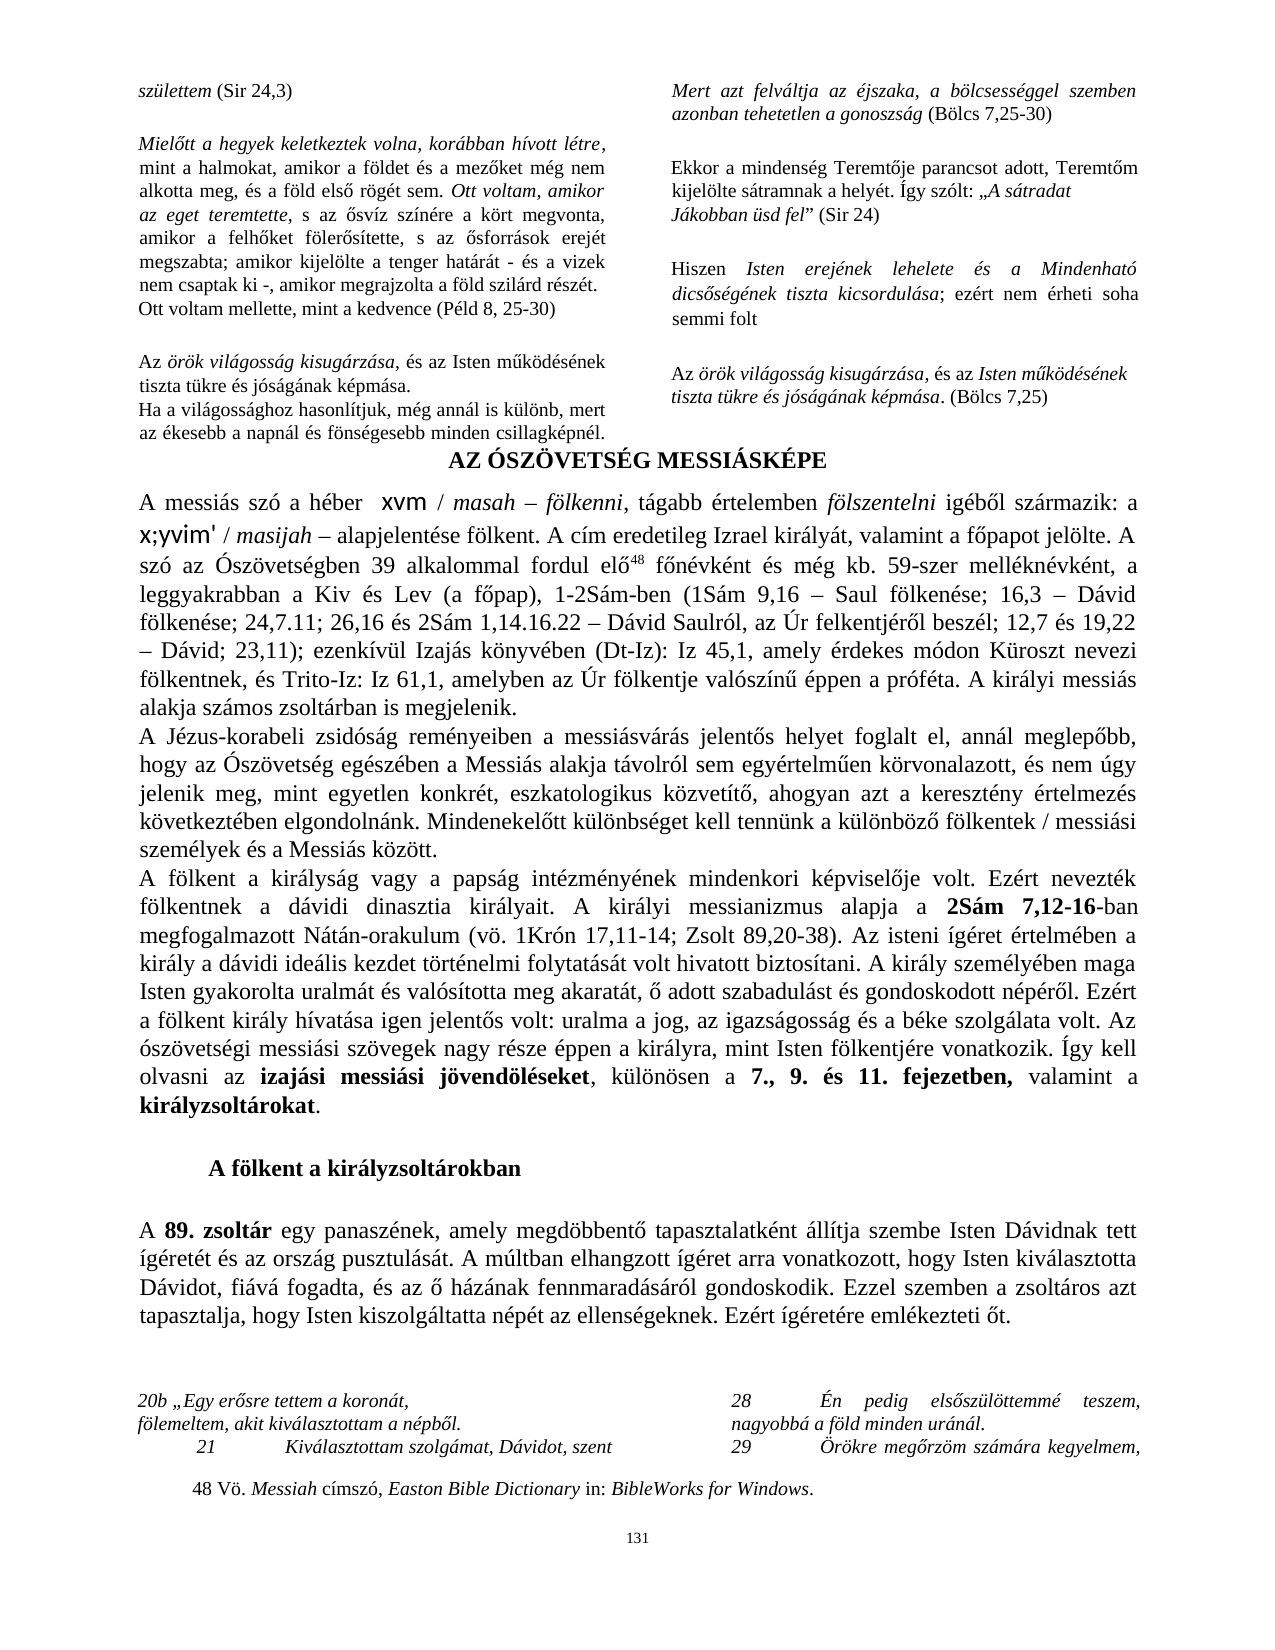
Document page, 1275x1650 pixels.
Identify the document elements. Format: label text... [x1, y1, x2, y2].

text tiszta tükre és jóságának képmása. (Bölcs 7,25) [671, 385, 1137, 408]
text Ekkor a mindenség Teremtője parancsot adott, Teremtőm kijelölte sátramnak a helyét. Így szólt: „A sátradat [671, 156, 1138, 202]
text Hiszen Isten erejének lehelete és a Mindenható dicsőségének tiszta kicsordulása; ezért nem érheti soha semmi folt [671, 257, 1139, 329]
text születtem (Sir 24,3) [138, 79, 606, 102]
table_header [138, 1390, 672, 1464]
text A messiás szó a héber xvm / masah – fölkenni, tágabb értelemben fölszentelni igéből származik: a x;yvim' / masijah – alapjelentése fölkent. A cím eredetileg Izrael királyát, valamint a főpapot jelölte. A szó az Ószövetségben 39 alkalommal fordul elő főnévként és még kb. 59-szer melléknévként, a leggyakrabban a Kiv és Lev (a főpap), 1-2Sám-ben (1Sám 9,16 – Saul fölkenése; 16,3 – Dávid fölkenése; 24,7.11; 26,16 és 2Sám 1,14.16.22 – Dávid Saulról, az Úr felkentjéről beszél; 12,7 és 19,22 – Dávid; 23,11); ezenkívül Izajás könyvében (Dt-Iz): Iz 45,1, amely érdekes módon Küroszt nevezi fölkentnek, és Trito-Iz: Iz 61,1, amelyben az Úr fölkentje valószínű éppen a próféta. A királyi messiás alakja számos zsoltárban is megjelenik. [138, 484, 1138, 721]
text Ott voltam mellette, mint a kedvence (Péld 8, 25-30) [138, 297, 606, 320]
subtitle AZ ÓSZÖVETSÉG MESSIÁSKÉPE [207, 446, 1068, 474]
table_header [672, 1390, 1143, 1464]
text A 89. zsoltár egy panaszének, amely megdöbbentő tapasztalatként állítja szembe Isten Dávidnak tett ígéretét és az ország pusztulását. A múltban elhangzott ígéret arra vonatkozott, hogy Isten kiválasztotta Dávidot, fiává fogadta, és az ő házának fennmaradásáról gondoskodik. Ezzel szemben a zsoltáros azt tapasztalja, hogy Isten kiszolgáltatta népét az ellenségeknek. Ezért ígéretére emlékezteti őt. [138, 1216, 1138, 1329]
text Jákobban üsd fel” (Sir 24) [671, 203, 1137, 226]
subtitle A fölkent a királyzsoltárokban [208, 1153, 1138, 1181]
text A Jézus-korabeli zsidóság reményeiben a messiásvárás jelentős helyet foglalt el, annál meglepőbb, hogy az Ószövetség egészében a Messiás alakja távolról sem egyértelműen körvonalazott, és nem úgy jelenik meg, mint egyetlen konkrét, eszkatologikus közvetítő, ahogyan azt a keresztény értelmezés következtében elgondolnánk. Mindenekelőtt különbséget kell tennünk a különböző fölkentek / messiási személyek és a Messiás között. [138, 722, 1138, 863]
text Mielőtt a hegyek keletkeztek volna, korábban hívott létre, mint a halmokat, amikor a földet és a mezőket még nem alkotta meg, és a föld első rögét sem. Ott voltam, amikor az eget teremtette, s az ősvíz színére a kört megvonta, amikor a felhőket fölerősítette, s az ősforrások erejét megszabta; amikor kijelölte a tenger határát - és a vizek nem csaptak ki -, amikor megrajzolta a föld szilárd részét. [138, 132, 606, 296]
text Ha a világossághoz hasonlítjuk, még annál is különb, mert az ékesebb a napnál és fönségesebb minden csillagképnél. Mert azt felváltja az éjszaka, a bölcsességgel szemben azonban tehetetlen a gonoszság (Bölcs 7,25-30) [671, 79, 1138, 125]
text Az örök világosság kisugárzása, és az Isten működésének tiszta tükre és jóságának képmása. [138, 351, 606, 397]
text A fölkent a királyság vagy a papság intézményének mindenkori képviselője volt. Ezért nevezték fölkentnek a dávidi dinasztia királyait. A királyi messianizmus alapja a 2Sám 7,12-16-ban megfogalmazott Nátán-orakulum (vö. 1Krón 17,11-14; Zsolt 89,20-38). Az isteni ígéret értelmében a király a dávidi ideális kezdet történelmi folytatását volt hivatott biztosítani. A király személyében maga Isten gyakorolta uralmát és valósította meg akaratát, ő adott szabadulást és gondoskodott népéről. Ezért a fölkent király hívatása igen jelentős volt: uralma a jog, az igazságosság és a béke szolgálata volt. Az ószövetségi messiási szövegek nagy része éppen a királyra, mint Isten fölkentjére vonatkozik. Így kell olvasni az izajási messiási jövendöléseket, különösen a 7., 9. és 11. fejezetben, valamint a királyzsoltárokat. [138, 864, 1138, 1118]
text Az örök világosság kisugárzása, és az Isten működésének [671, 361, 1137, 384]
text Ha a világossághoz hasonlítjuk, még annál is különb, mert az ékesebb a napnál és fönségesebb minden csillagképnél. Mert azt felváltja az éjszaka, a bölcsességgel szemben azonban tehetetlen a gonoszság (Bölcs 7,25-30) [138, 398, 606, 444]
